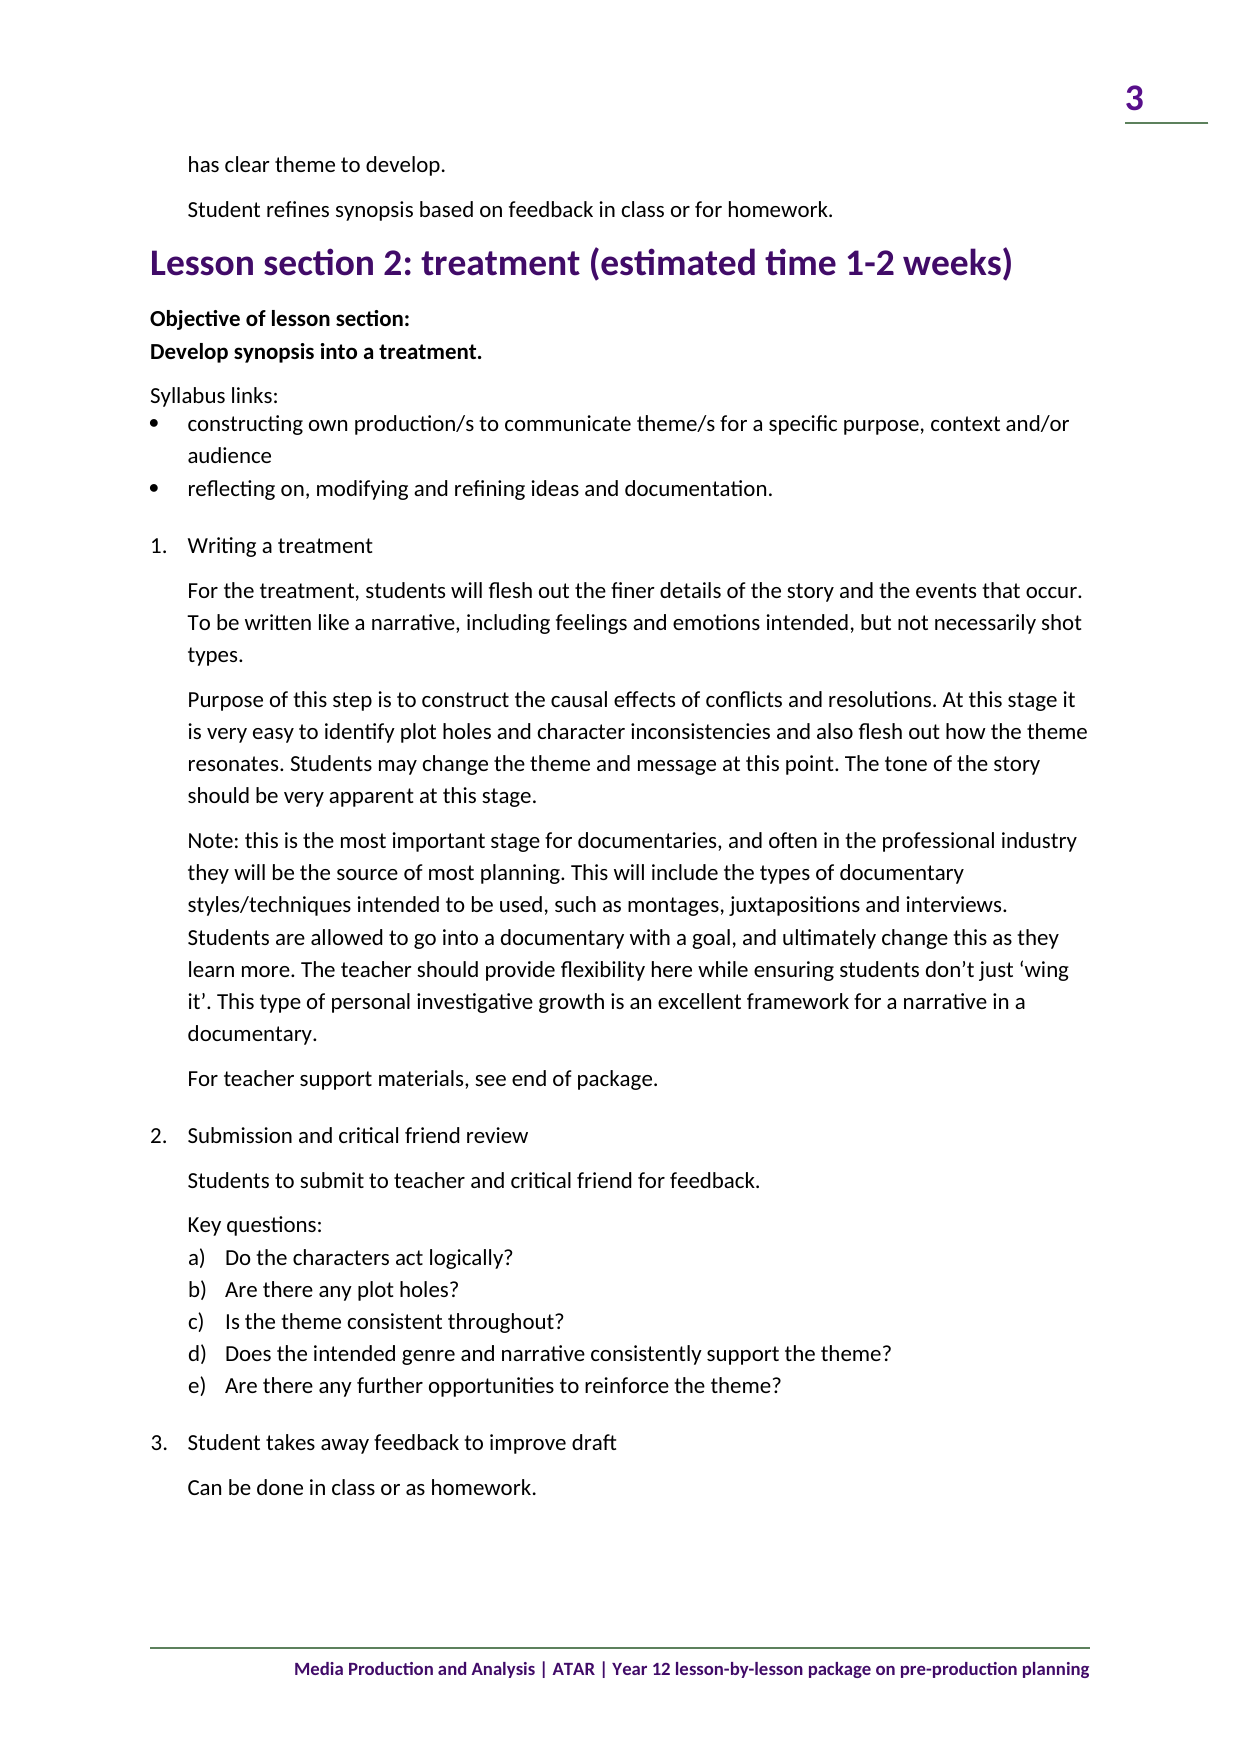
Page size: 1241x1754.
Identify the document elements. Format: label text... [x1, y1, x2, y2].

text Can be done in class or as homework. [187, 1473, 1090, 1501]
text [187, 150, 1090, 178]
list Do the characters act logically? [188, 1243, 1090, 1271]
list reflecting on, modifying and refining ideas and documentation. [150, 474, 1090, 502]
subtitle Lesson section 2: treatment (estimated time 1-2 weeks) [150, 239, 1090, 285]
list Are there any plot holes? [188, 1275, 1090, 1303]
text For teacher support materials, see end of package. [187, 1064, 1090, 1092]
text Students to submit to teacher and critical friend for feedback. [187, 1166, 1090, 1194]
list Submission and critical friend review [150, 1121, 1090, 1149]
list Student takes away feedback to improve draft [150, 1428, 1090, 1457]
text Purpose of this step is to construct the causal effects of conflicts and resolutions. At this stage it is very easy to identify plot holes and character inconsistencies and also flesh out how the theme resonates. Students may change the theme and message at this point. The tone of the story should be very apparent at this stage. [187, 685, 1090, 809]
list constructing own production/s to communicate theme/s for a specific purpose, context and/or audience [150, 409, 1090, 470]
text Syllabus links: [150, 381, 1090, 409]
text Objective of lesson section: Develop synopsis into a treatment. [150, 304, 1090, 365]
list Are there any further opportunities to reinforce the theme? [188, 1371, 1090, 1399]
text For the treatment, students will flesh out the finer details of the story and the events that occur. To be written like a narrative, including feelings and emotions intended, but not necessarily shot types. [187, 576, 1090, 668]
text Student refines synopsis based on feedback in class or for homework. [187, 195, 1090, 223]
list Is the theme consistent throughout? [188, 1307, 1090, 1335]
list Does the intended genre and narrative consistently support the theme? [188, 1339, 1090, 1367]
text Note: this is the most important stage for documentaries, and often in the professional industry they will be the source of most planning. This will include the types of documentary styles/techniques intended to be used, such as montages, juxtapositions and interviews. Students are allowed to go into a documentary with a goal, and ultimately change this as they learn more. The teacher should provide flexibility here while ensuring students don’t just ‘wing it’. This type of personal investigative growth is an excellent framework for a narrative in a documentary. [187, 826, 1090, 1047]
list Writing a treatment [150, 531, 1090, 559]
text Key questions: [187, 1210, 1090, 1238]
